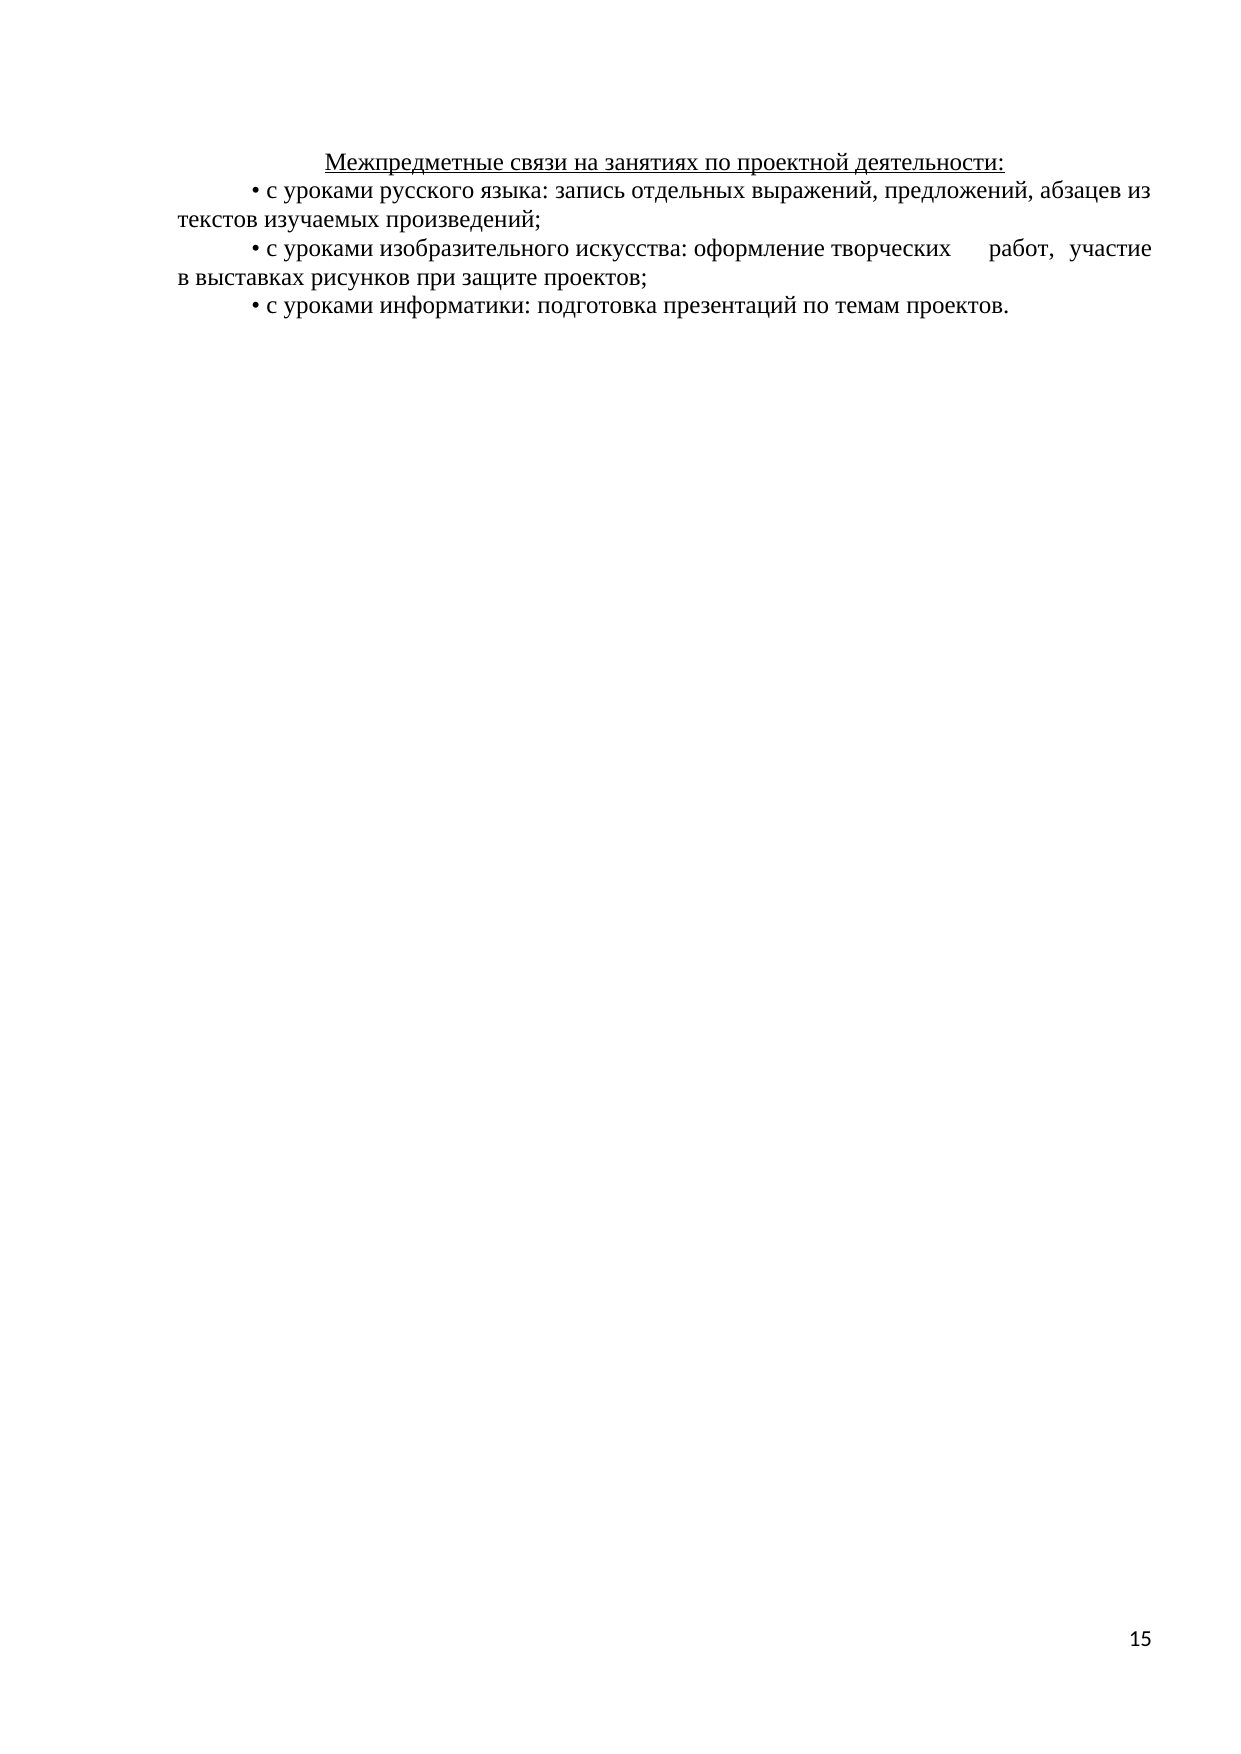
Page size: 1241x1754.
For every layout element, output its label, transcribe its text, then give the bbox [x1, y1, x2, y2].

text • с уроками информатики: подготовка презентаций по темам проектов. [177, 291, 1152, 319]
text Межпредметные связи на занятиях по проектной деятельности: [177, 147, 1152, 176]
text • с уроками изобразительного искусства: оформление творческих работ, участие в выставках рисунков при защите проектов; [177, 233, 1152, 291]
text • с уроками русского языка: запись отдельных выражений, предложений, абзацев из текстов изучаемых произведений; [177, 176, 1152, 233]
